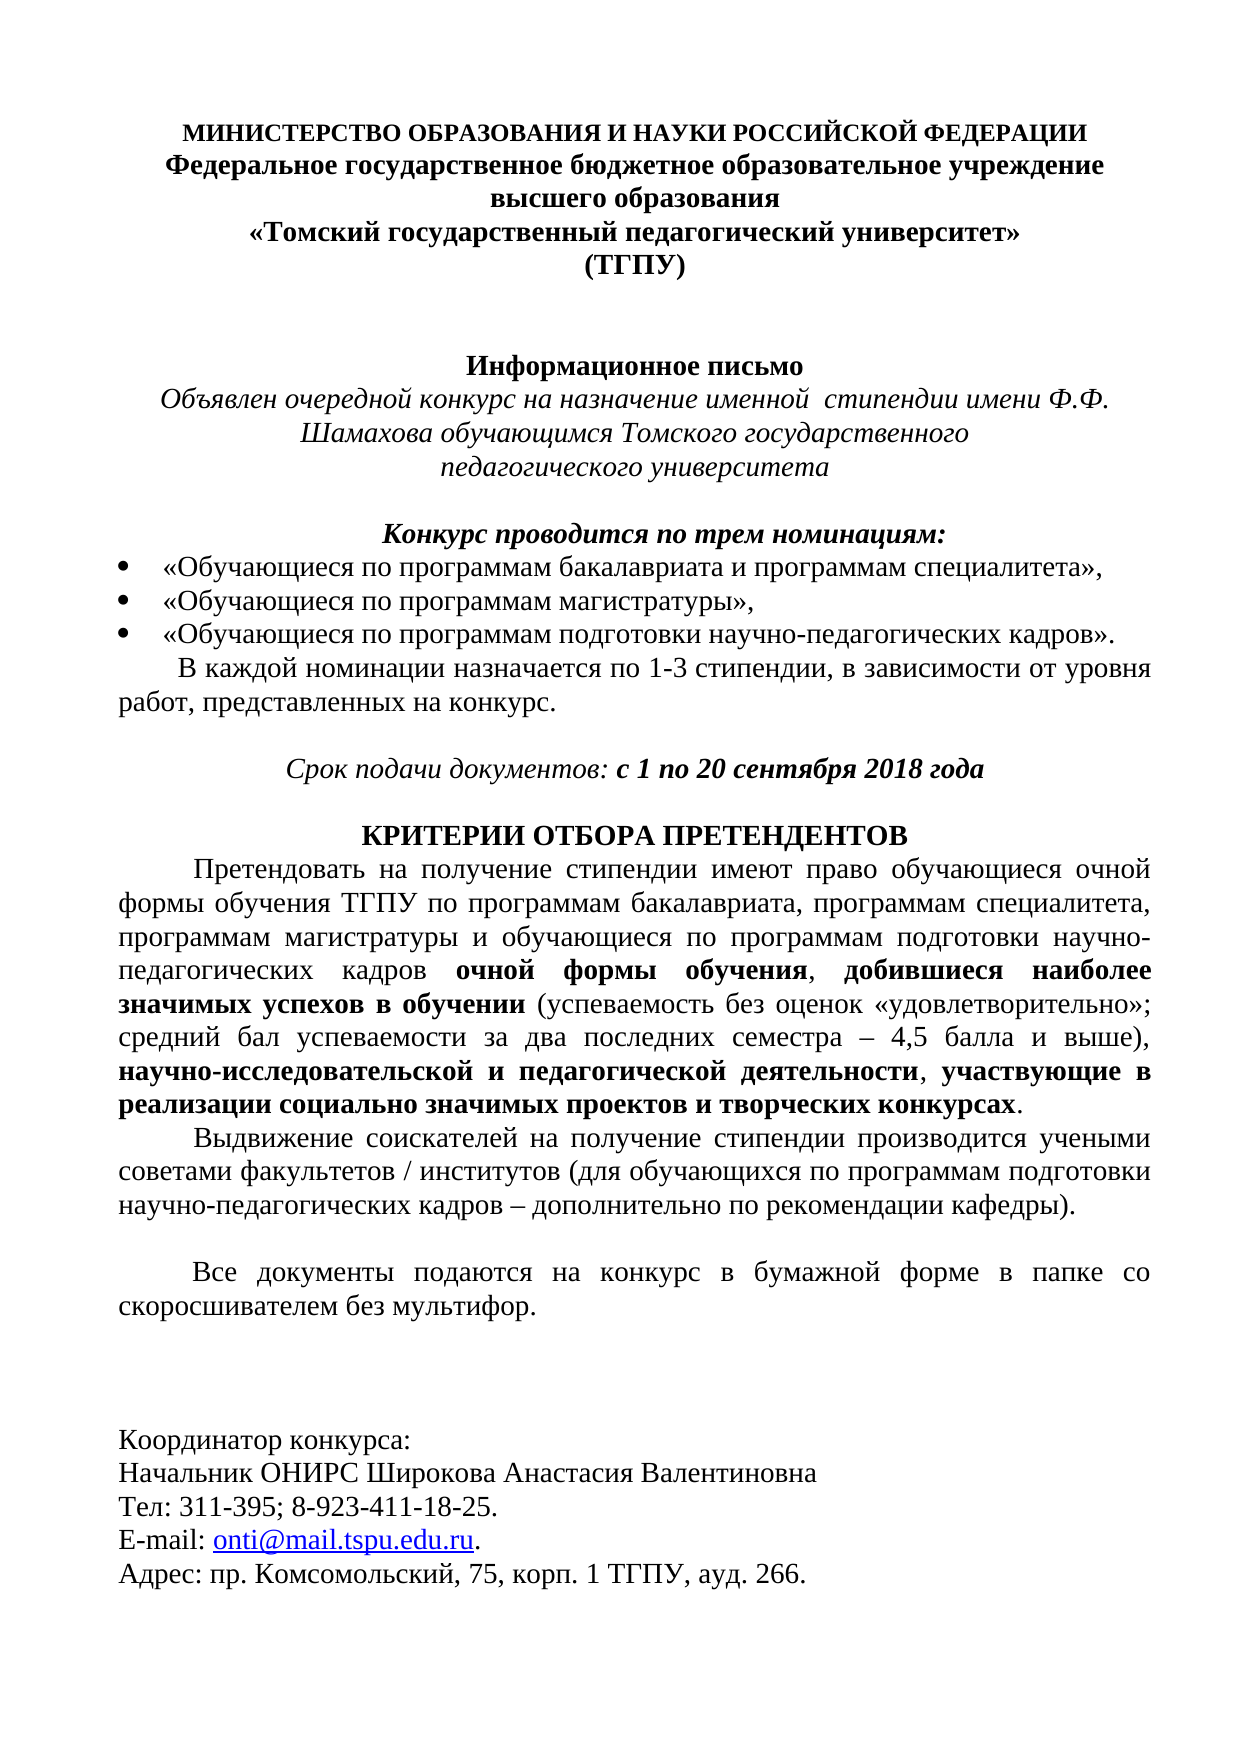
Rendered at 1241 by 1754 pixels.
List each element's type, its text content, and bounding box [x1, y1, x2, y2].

text Конкурс проводится по трем номинациям: [118, 516, 1152, 549]
text Объявлен очередной конкурс на назначение именной стипендии имени Ф.Ф. Шамахова обучающимся Томского государственного [118, 382, 1152, 449]
text МИНИСТЕРСТВО ОБРАЗОВАНИЯ И НАУКИ РОССИЙСКОЙ ФЕДЕРАЦИИ [118, 118, 1152, 147]
text Адрес: пр. Комсомольский, 75, корп. 1 ТГПУ, ауд. 266. [118, 1556, 1152, 1589]
text Все документы подаются на конкурс в бумажной форме в папке со скоросшивателем без мультифор. [118, 1254, 1152, 1321]
text Срок подачи документов: с 1 по 20 сентября 2018 года [118, 751, 1152, 784]
text педагогического университета [118, 449, 1152, 482]
text E-mail: onti@mail.tspu.edu.ru. [118, 1522, 1152, 1556]
list «Обучающиеся по программам подготовки научно-педагогических кадров». [118, 617, 1152, 650]
text Информационное письмо [118, 348, 1152, 382]
list «Обучающиеся по программам магистратуры», [118, 583, 1152, 617]
text (ТГПУ) [118, 247, 1152, 281]
text Претендовать на получение стипендии имеют право обучающиеся очной формы обучения ТГПУ по программам бакалавриата, программам специалитета, программам магистратуры и обучающиеся по программам подготовки научно-педагогических кадров очной формы обучения, добившиеся наиболее значимых успехов в обучении (успеваемость без оценок «удовлетворительно»; средний бал успеваемости за два последних семестра – 4,5 балла и выше), научно-исследовательской и педагогической деятельности, участвующие в реализации социально значимых проектов и творческих конкурсах. [118, 852, 1152, 1120]
text В каждой номинации назначается по 1-3 стипендии, в зависимости от уровня работ, представленных на конкурс. [118, 650, 1152, 717]
text Начальник ОНИРС Широкова Анастасия Валентиновна [118, 1455, 1152, 1489]
text Выдвижение соискателей на получение стипендии производится учеными советами факультетов / институтов (для обучающихся по программам подготовки научно-педагогических кадров – дополнительно по рекомендации кафедры). [118, 1120, 1152, 1221]
list «Обучающиеся по программам бакалавриата и программам специалитета», [118, 549, 1152, 583]
text Федеральное государственное бюджетное образовательное учреждение высшего образования [118, 147, 1152, 214]
subtitle Критерии отбора претендентов [118, 818, 1152, 852]
text «Томский государственный педагогический университет» [118, 214, 1152, 247]
text Координатор конкурса: [118, 1422, 1152, 1455]
text Тел: 311-395; 8-923-411-18-25. [118, 1489, 1152, 1522]
